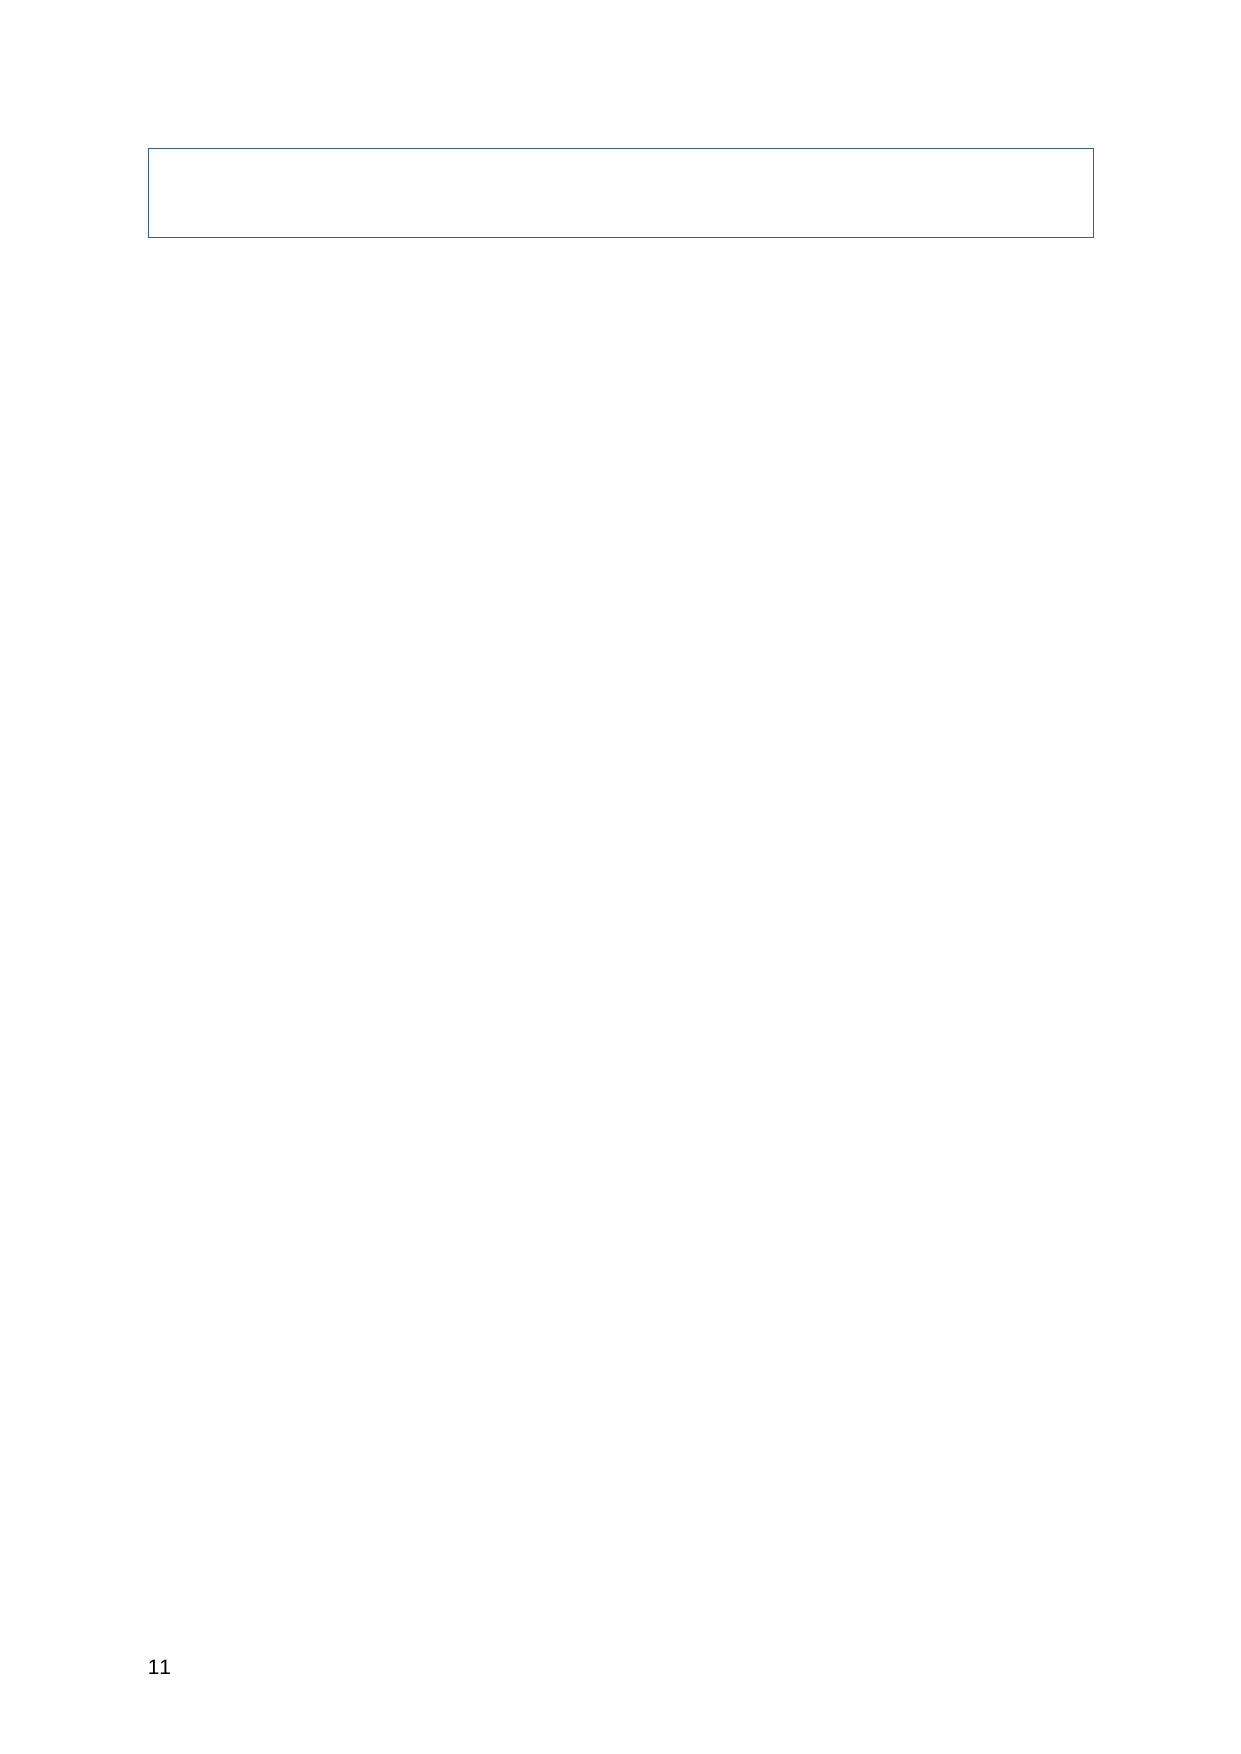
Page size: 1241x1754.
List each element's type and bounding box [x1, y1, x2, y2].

table_cell [149, 149, 1093, 237]
